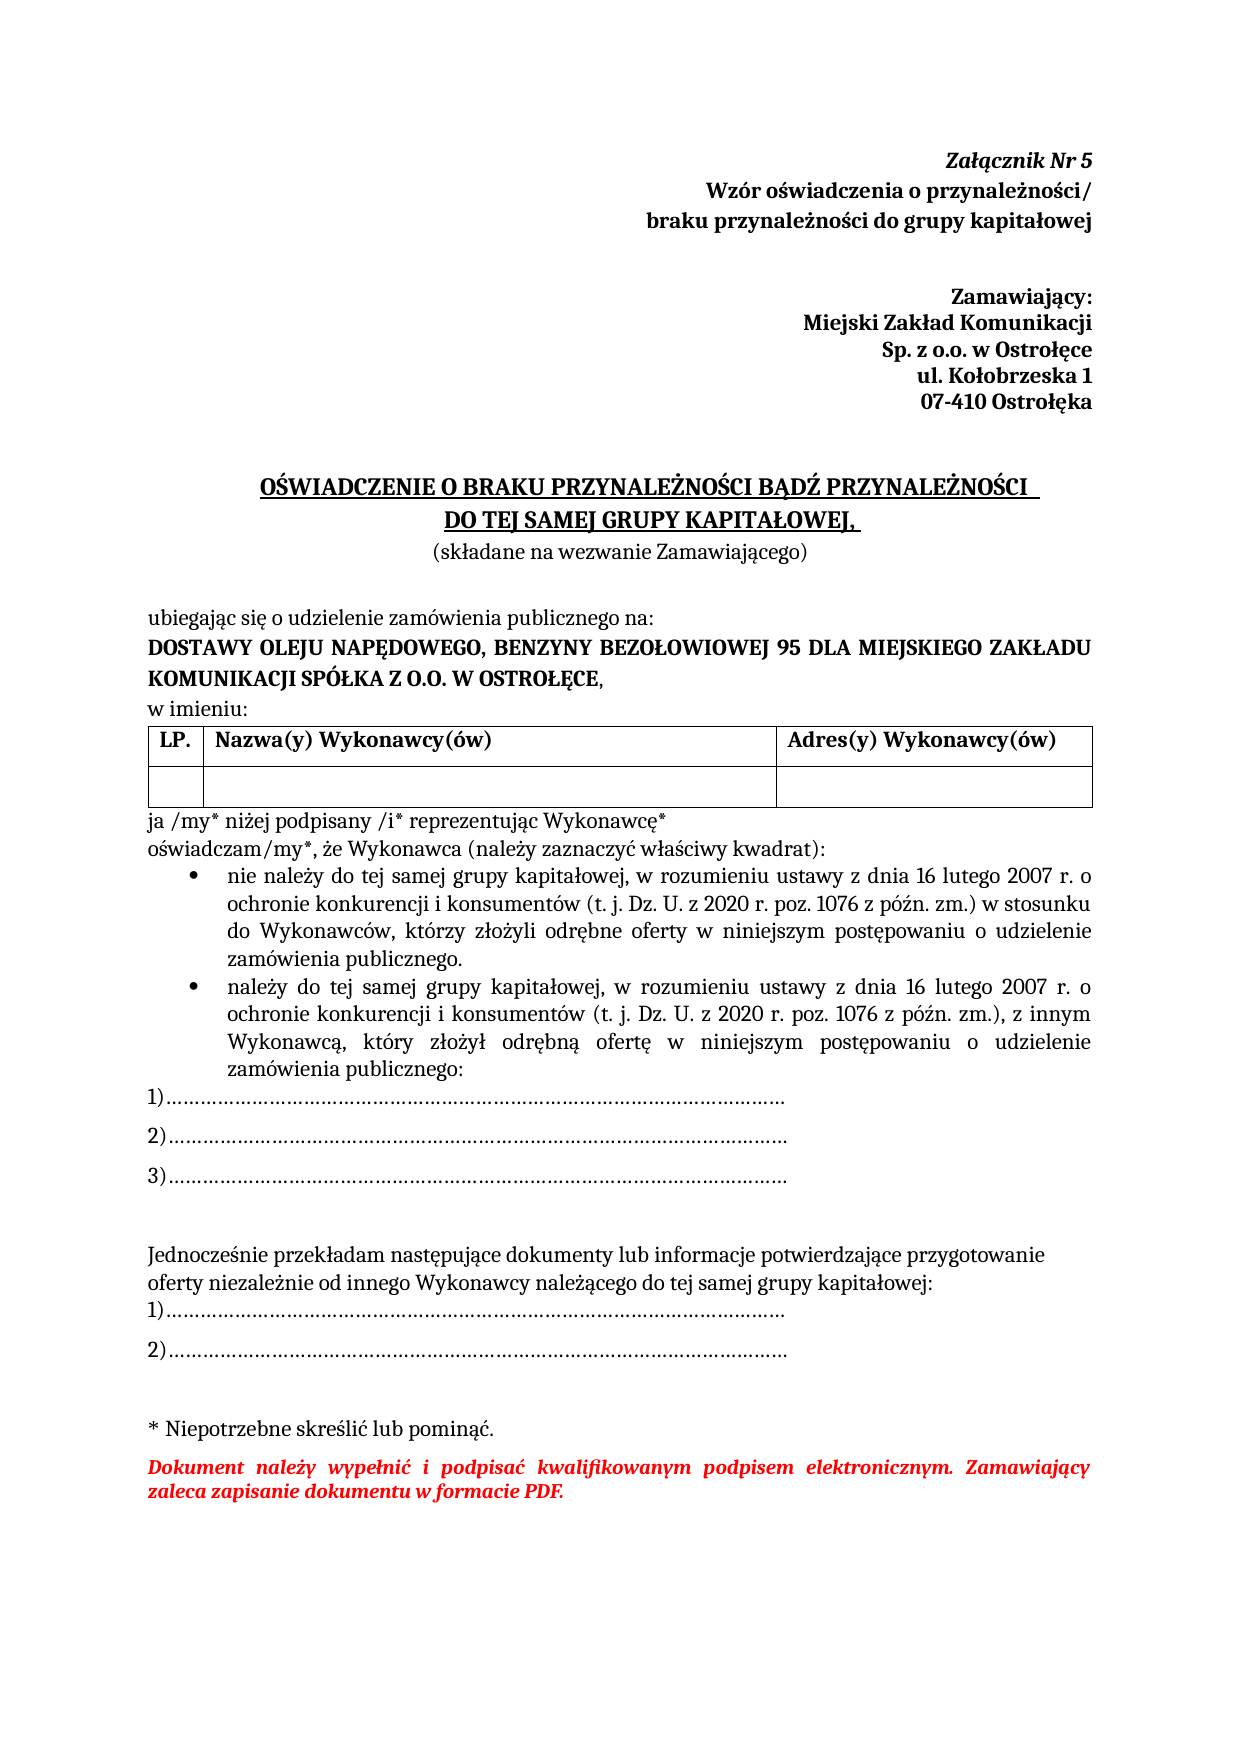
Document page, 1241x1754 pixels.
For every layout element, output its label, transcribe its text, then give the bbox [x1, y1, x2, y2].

table_header LP. [149, 727, 203, 766]
text 2)……………………………………………………………………………………………… [148, 1123, 1093, 1150]
text Sp. z o.o. w Ostrołęce [148, 336, 1093, 363]
text Zamawiający: [148, 284, 1093, 310]
table_cell [204, 767, 776, 807]
table_header Nazwa(y) Wykonawcy(ów) [204, 727, 776, 766]
text 1)……………………………………………………………………………………………… [148, 1084, 1093, 1110]
text Miejski Zakład Komunikacji [148, 310, 1093, 336]
text (składane na wezwanie Zamawiającego) [148, 539, 1093, 565]
text 07-410 Ostrołęka [738, 389, 1093, 415]
text oświadczam/my*, że Wykonawca (należy zaznaczyć właściwy kwadrat): [148, 835, 1093, 862]
list nie należy do tej samej grupy kapitałowej, w rozumieniu ustawy z dnia 16 lutego 2007 r. o ochronie konkurencji i konsumentów (t. j. Dz. U. z 2020 r. poz. 1076 z późn. zm.) w stosunku do Wykonawców, którzy złożyli odrębne oferty w niniejszym postępowaniu o udzielenie zamówienia publicznego. [189, 863, 1093, 972]
table_cell [149, 767, 203, 807]
text Wzór oświadczenia o przynależności/ [148, 178, 1093, 204]
text DOSTAWY OLEJU NAPĘDOWEGO, BENZYNY BEZOŁOWIOWEJ 95 DLA MIEJSKIEGO ZAKŁADU KOMUNIKACJI SPÓŁKA Z O.O. W OSTROŁĘCE, [148, 635, 1093, 692]
text Załącznik Nr 5 [148, 148, 1093, 174]
text ja /my* niżej podpisany /i* reprezentując Wykonawcę* [148, 808, 1093, 834]
text braku przynależności do grupy kapitałowej [148, 208, 1093, 234]
text w imieniu: [148, 696, 1093, 722]
text * Niepotrzebne skreślić lub pominąć. [148, 1415, 1093, 1442]
text 2)……………………………………………………………………………………………… [148, 1336, 1093, 1363]
text 1)……………………………………………………………………………………………… [148, 1297, 1093, 1323]
list należy do tej samej grupy kapitałowej, w rozumieniu ustawy z dnia 16 lutego 2007 r. o ochronie konkurencji i konsumentów (t. j. Dz. U. z 2020 r. poz. 1076 z późn. zm.), z innym Wykonawcą, który złożył odrębną ofertę w niniejszym postępowaniu o udzielenie zamówienia publicznego: [189, 973, 1093, 1083]
table_cell [777, 767, 1092, 807]
text OŚWIADCZENIE O BRAKU PRZYNALEŻNOŚCI BĄDŹ PRZYNALEŻNOŚCI DO TEJ SAMEJ GRUPY KAPITAŁOWEJ, [148, 473, 1152, 535]
text ul. Kołobrzeska 1 [738, 363, 1093, 389]
table_header Adres(y) Wykonawcy(ów) [777, 727, 1092, 766]
text Dokument należy wypełnić i podpisać kwalifikowanym podpisem elektronicznym. Zamawiający zaleca zapisanie dokumentu w formacie PDF. [148, 1456, 1093, 1504]
text Jednocześnie przekładam następujące dokumenty lub informacje potwierdzające przygotowanie oferty niezależnie od innego Wykonawcy należącego do tej samej grupy kapitałowej: [148, 1242, 1093, 1296]
text 3)……………………………………………………………………………………………… [148, 1163, 1093, 1189]
text ubiegając się o udzielenie zamówienia publicznego na: [148, 605, 1093, 631]
